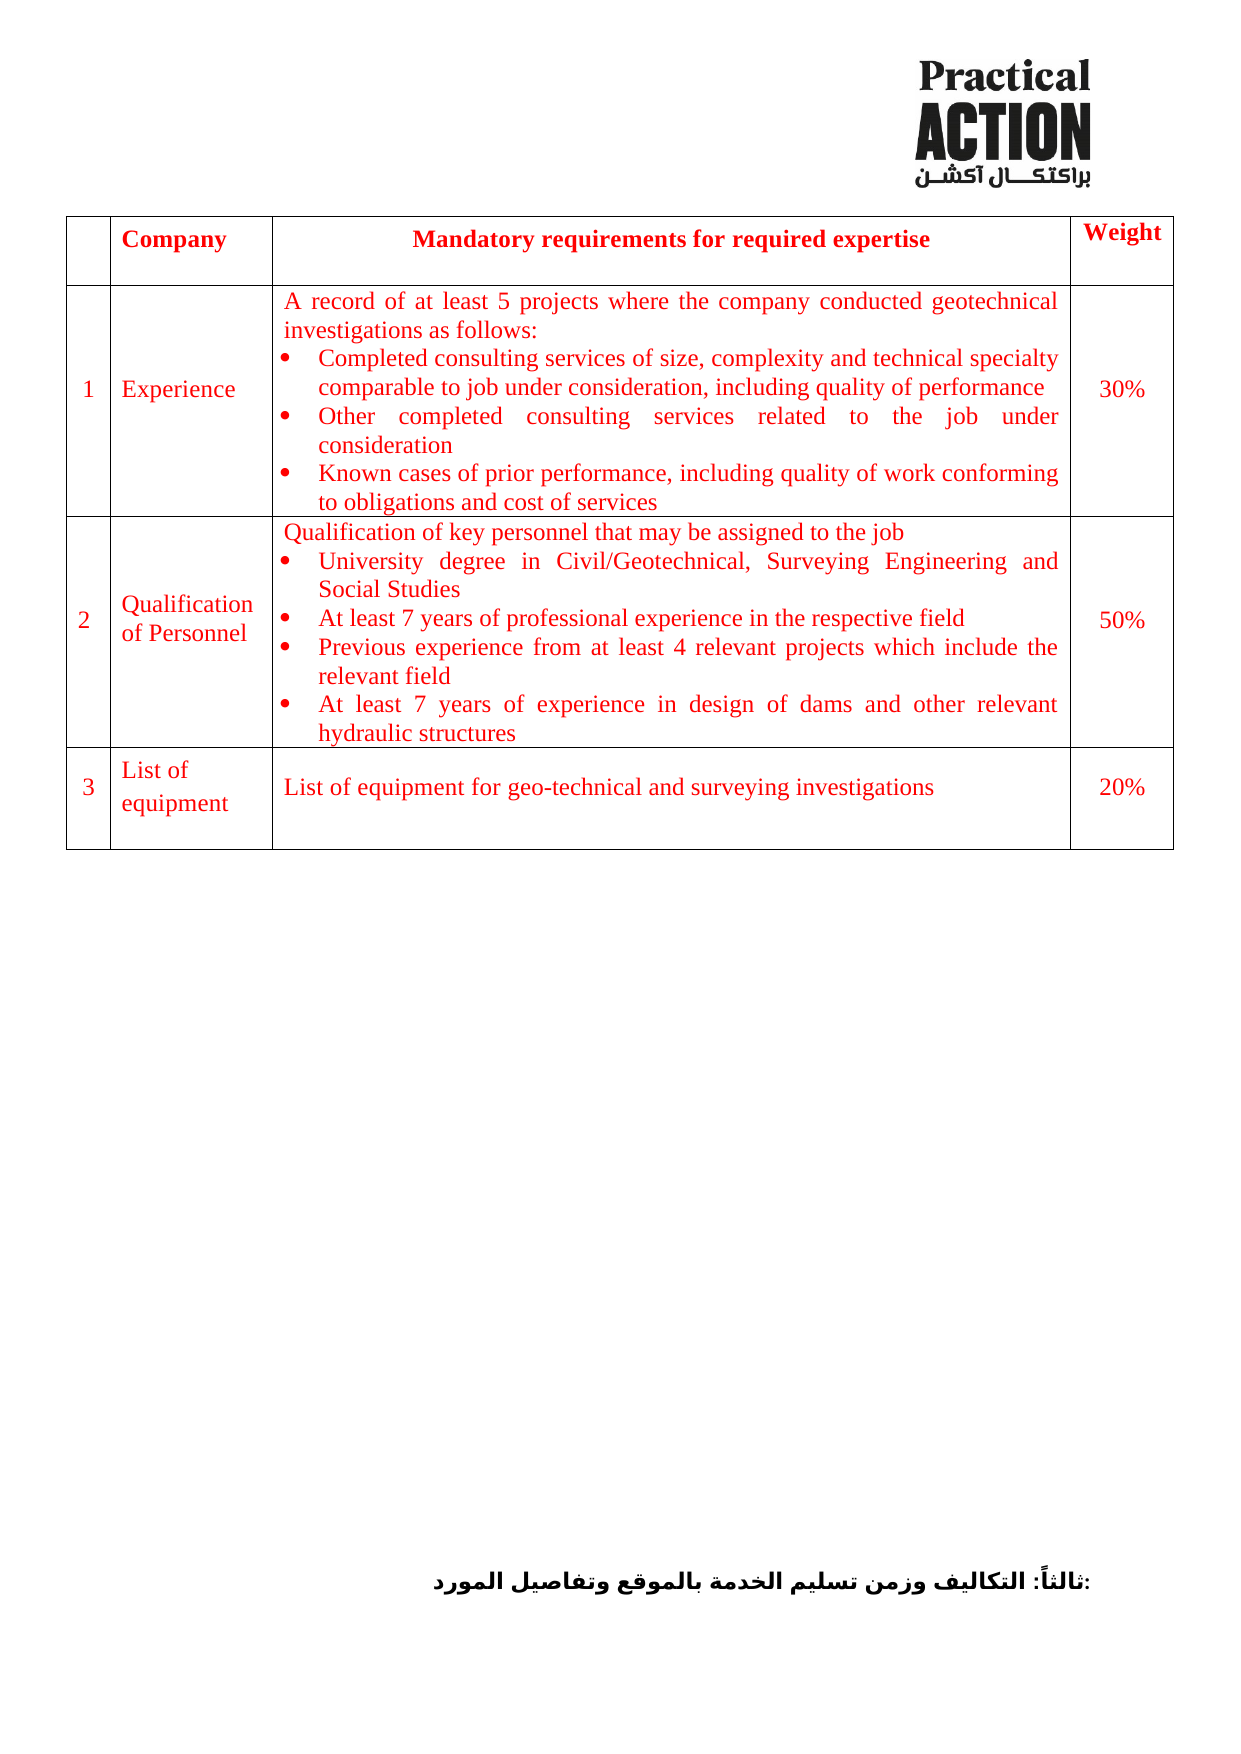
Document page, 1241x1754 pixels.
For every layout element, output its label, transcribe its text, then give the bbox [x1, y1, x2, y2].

table_header Company [111, 217, 272, 285]
table_cell 20% [1071, 748, 1173, 849]
table_cell 1 [67, 286, 110, 516]
table_cell 50% [1071, 517, 1173, 747]
table_cell 2 [67, 517, 110, 747]
table_header Mandatory requirements for required expertise [273, 217, 1070, 285]
table_cell Qualification of key personnel that may be assigned to the job University degree in Civil/Geotechnical, Surveying Engineering and Social Studies At least 7 years of professional experience in the respective field Previous experience from at least 4 relevant projects which include the relevant field At least 7 years of experience in design of dams and other relevant hydraulic structures [273, 517, 1070, 747]
text ثالثاً: التكاليف وزمن تسليم الخدمة بالموقع وتفاصيل المورد: [150, 1567, 1090, 1595]
table_cell List of equipment for geo-technical and surveying investigations [273, 748, 1070, 849]
table_cell Qualification of Personnel [111, 517, 272, 747]
picture [915, 59, 1091, 188]
table_cell Experience [111, 286, 272, 516]
table_header Weight [1071, 217, 1173, 285]
table_cell 3 [67, 748, 110, 849]
table_header [67, 217, 110, 285]
table_cell A record of at least 5 projects where the company conducted geotechnical investigations as follows: Completed consulting services of size, complexity and technical specialty comparable to job under consideration, including quality of performance Other completed consulting services related to the job under consideration Known cases of prior performance, including quality of work conforming to obligations and cost of services [273, 286, 1070, 516]
table_cell 30% [1071, 286, 1173, 516]
table_cell List of equipment [111, 748, 272, 849]
